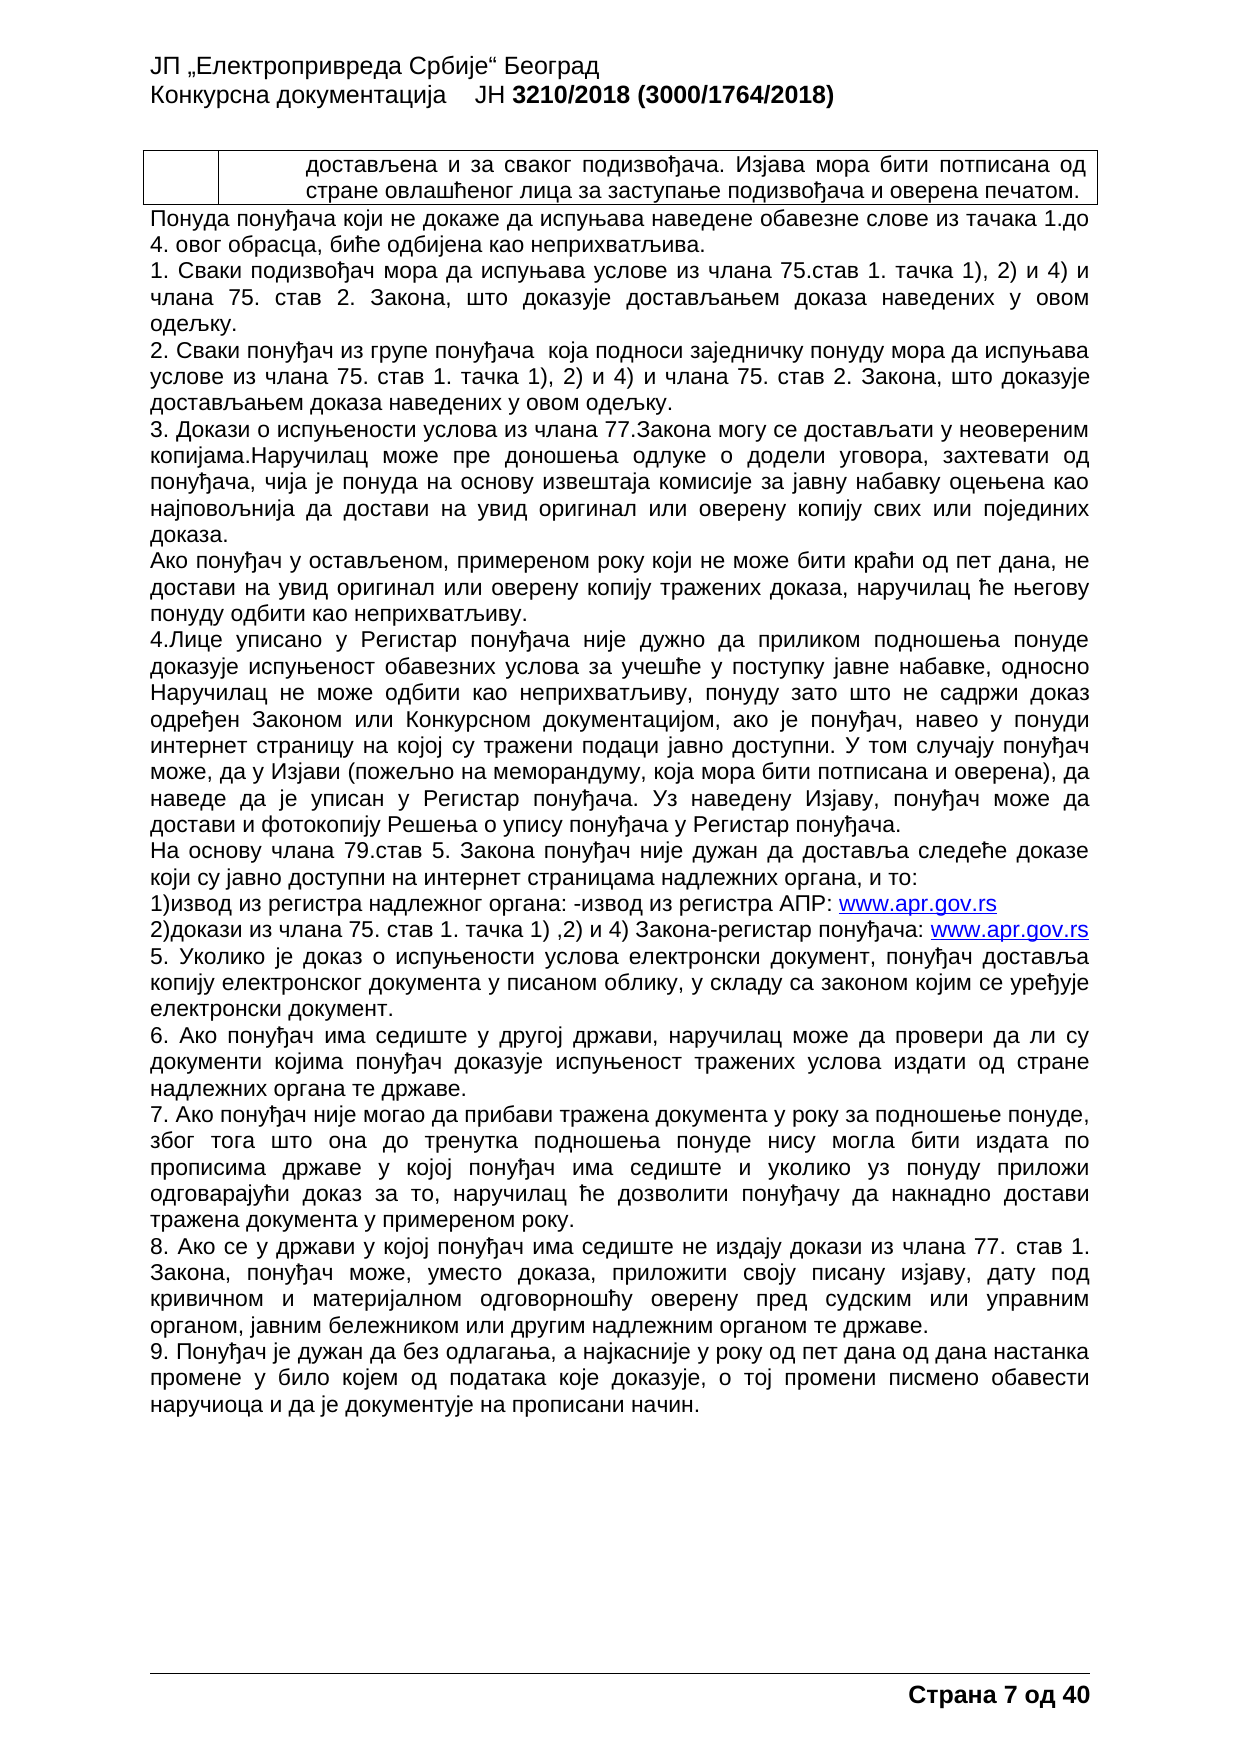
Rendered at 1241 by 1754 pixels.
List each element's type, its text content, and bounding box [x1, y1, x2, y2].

text Ако понуђач у остављеном, примереном року који не може бити краћи од пет дана, не достави на увид оригинал или оверену копију тражених доказа, наручилац ће његову понуду одбити као неприхватљиву. [150, 547, 1090, 626]
text 1)извод из регистра надлежног органа: -извод из регистра АПР: www.apr.gov.rs [150, 890, 1090, 916]
text 1. Сваки подизвођач мора да испуњава услове из члана 75.став 1. тачка 1), 2) и 4) и члана 75. став 2. Закона, што доказује достављањем доказа наведених у овом одељку. [150, 257, 1090, 337]
text На основу члана 79.став 5. Закона понуђач није дужан да доставља следеће доказе који су јавно доступни на интернет страницама надлежних органа, и то: [150, 837, 1090, 890]
text 2. Сваки понуђач из групе понуђача која подноси заједничку понуду мора да испуњава услове из члана 75. став 1. тачка 1), 2) и 4) и члана 75. став 2. Закона, што доказује достављањем доказа наведених у овом одељку. [150, 337, 1090, 416]
text 9. Понуђач је дужан да без одлагања, а најкасније у року од пет дана од дана настанка промене у било којем од података које доказује, о тој промени писмено обавести наручиоца и да је документује на прописани начин. [150, 1338, 1090, 1417]
text 2)докази из члана 75. став 1. тачка 1) ,2) и 4) Закона-регистар понуђача: www.apr.gov.rs [150, 916, 1090, 943]
text 5. Уколико је доказ о испуњености услова електронски документ, понуђач доставља копију електронског документа у писаном облику, у складу са законом којим се уређује електронски документ. [150, 943, 1090, 1022]
table_cell 4. [144, 151, 218, 204]
text 4.Лице уписано у Регистар понуђача није дужно да приликом подношења понуде доказује испуњеност обавезних услова за учешће у поступку јавне набавке, односно Наручилац не може одбити као неприхватљиву, понуду зато што не садржи доказ одређен Законом или Конкурсном документацијом, ако је понуђач, навео у понуди интернет страницу на којој су тражени подаци јавно доступни. У том случају понуђач може, да у Изјави (пожељно на меморандуму, која мора бити потписана и оверена), да наведе да је уписан у Регистар понуђача. Уз наведену Изјаву, понуђач може да достави и фотокопију Решења о упису понуђача у Регистар понуђача. [150, 626, 1090, 837]
text 7. Ако понуђач није могао да прибави тражена документа у року за подношење понуде, због тога што она до тренутка подношења понуде нису могла бити издата по прописима државе у којој понуђач има седиште и уколико уз понуду приложи одговарајући доказ за то, наручилац ће дозволити понуђачу да накнадно достави тражена документа у примереном року. [150, 1101, 1090, 1233]
text Понуда понуђача који не докаже да испуњава наведене обавезне слове из тачака 1.до 4. овог обрасца, биће одбијена као неприхватљива. [150, 205, 1090, 257]
text 6. Ако понуђач има седиште у другој држави, наручилац може да провери да ли су документи којима понуђач доказује испуњеност тражених услова издати од стране надлежних органа те државе. [150, 1022, 1090, 1101]
text 8. Ако се у држави у којој понуђач има седиште не издају докази из члана 77. став 1. Закона, понуђач може, уместо доказа, приложити своју писану изјаву, дату под кривичном и материјалном одговорношћу оверену пред судским или управним органом, јавним бележником или другим надлежним органом те државе. [150, 1233, 1090, 1338]
text 3. Докази о испуњености услова из члана 77.Закона могу се достављати у неовереним копијама.Наручилац може пре доношења одлуке о додели уговора, захтевати од понуђача, чија је понуда на основу извештаја комисије за јавну набавку оцењена као најповољнија да достави на увид оригинал или оверену копију свих или појединих доказа. [150, 416, 1090, 547]
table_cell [219, 151, 1097, 204]
